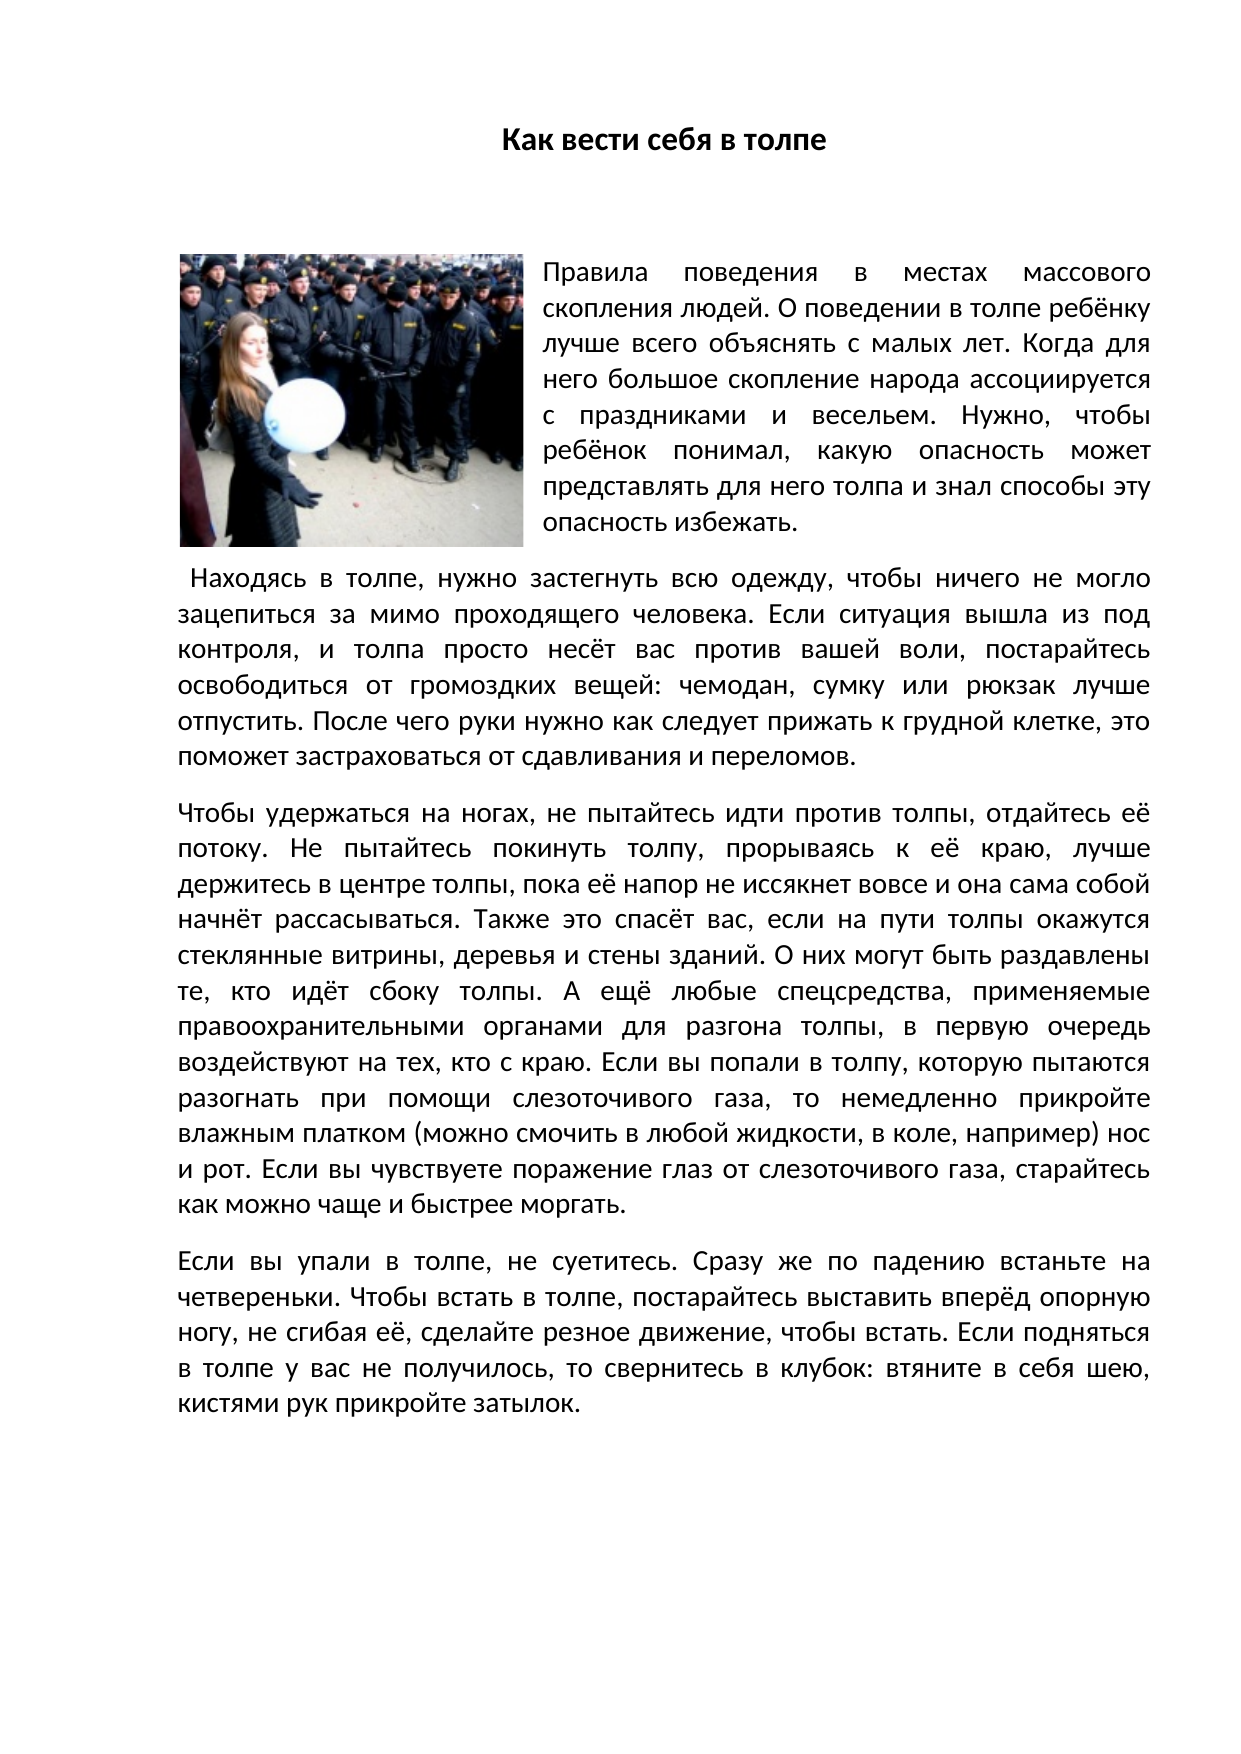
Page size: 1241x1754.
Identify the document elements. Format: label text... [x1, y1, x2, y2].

text Как вести себя в толпе [177, 118, 1152, 159]
picture [179, 254, 524, 547]
text Находясь в толпе, нужно застегнуть всю одежду, чтобы ничего не могло зацепиться за мимо проходящего человека. Если ситуация вышла из под контроля, и толпа просто несёт вас против вашей воли, постарайтесь освободиться от громоздких вещей: чемодан, сумку или рюкзак лучше отпустить. После чего руки нужно как следует прижать к грудной клетке, это поможет застраховаться от сдавливания и переломов. [177, 559, 1152, 773]
text Чтобы удержаться на ногах, не пытайтесь идти против толпы, отдайтесь её потоку. Не пытайтесь покинуть толпу, прорываясь к её краю, лучше держитесь в центре толпы, пока её напор не иссякнет вовсе и она сама собой начнёт рассасываться. Также это спасёт вас, если на пути толпы окажутся стеклянные витрины, деревья и стены зданий. О них могут быть раздавлены те, кто идёт сбоку толпы. А ещё любые спецсредства, применяемые правоохранительными органами для разгона толпы, в первую очередь воздействуют на тех, кто с краю. Если вы попали в толпу, которую пытаются разогнать при помощи слезоточивого газа, то немедленно прикройте влажным платком (можно смочить в любой жидкости, в коле, например) нос и рот. Если вы чувствуете поражение глаз от слезоточивого газа, старайтесь как можно чаще и быстрее моргать. [177, 794, 1152, 1221]
text Если вы упали в толпе, не суетитесь. Сразу же по падению встаньте на четвереньки. Чтобы встать в толпе, постарайтесь выставить вперёд опорную ногу, не сгибая её, сделайте резное движение, чтобы встать. Если подняться в толпе у вас не получилось, то свернитесь в клубок: втяните в себя шею, кистями рук прикройте затылок. [177, 1242, 1152, 1420]
